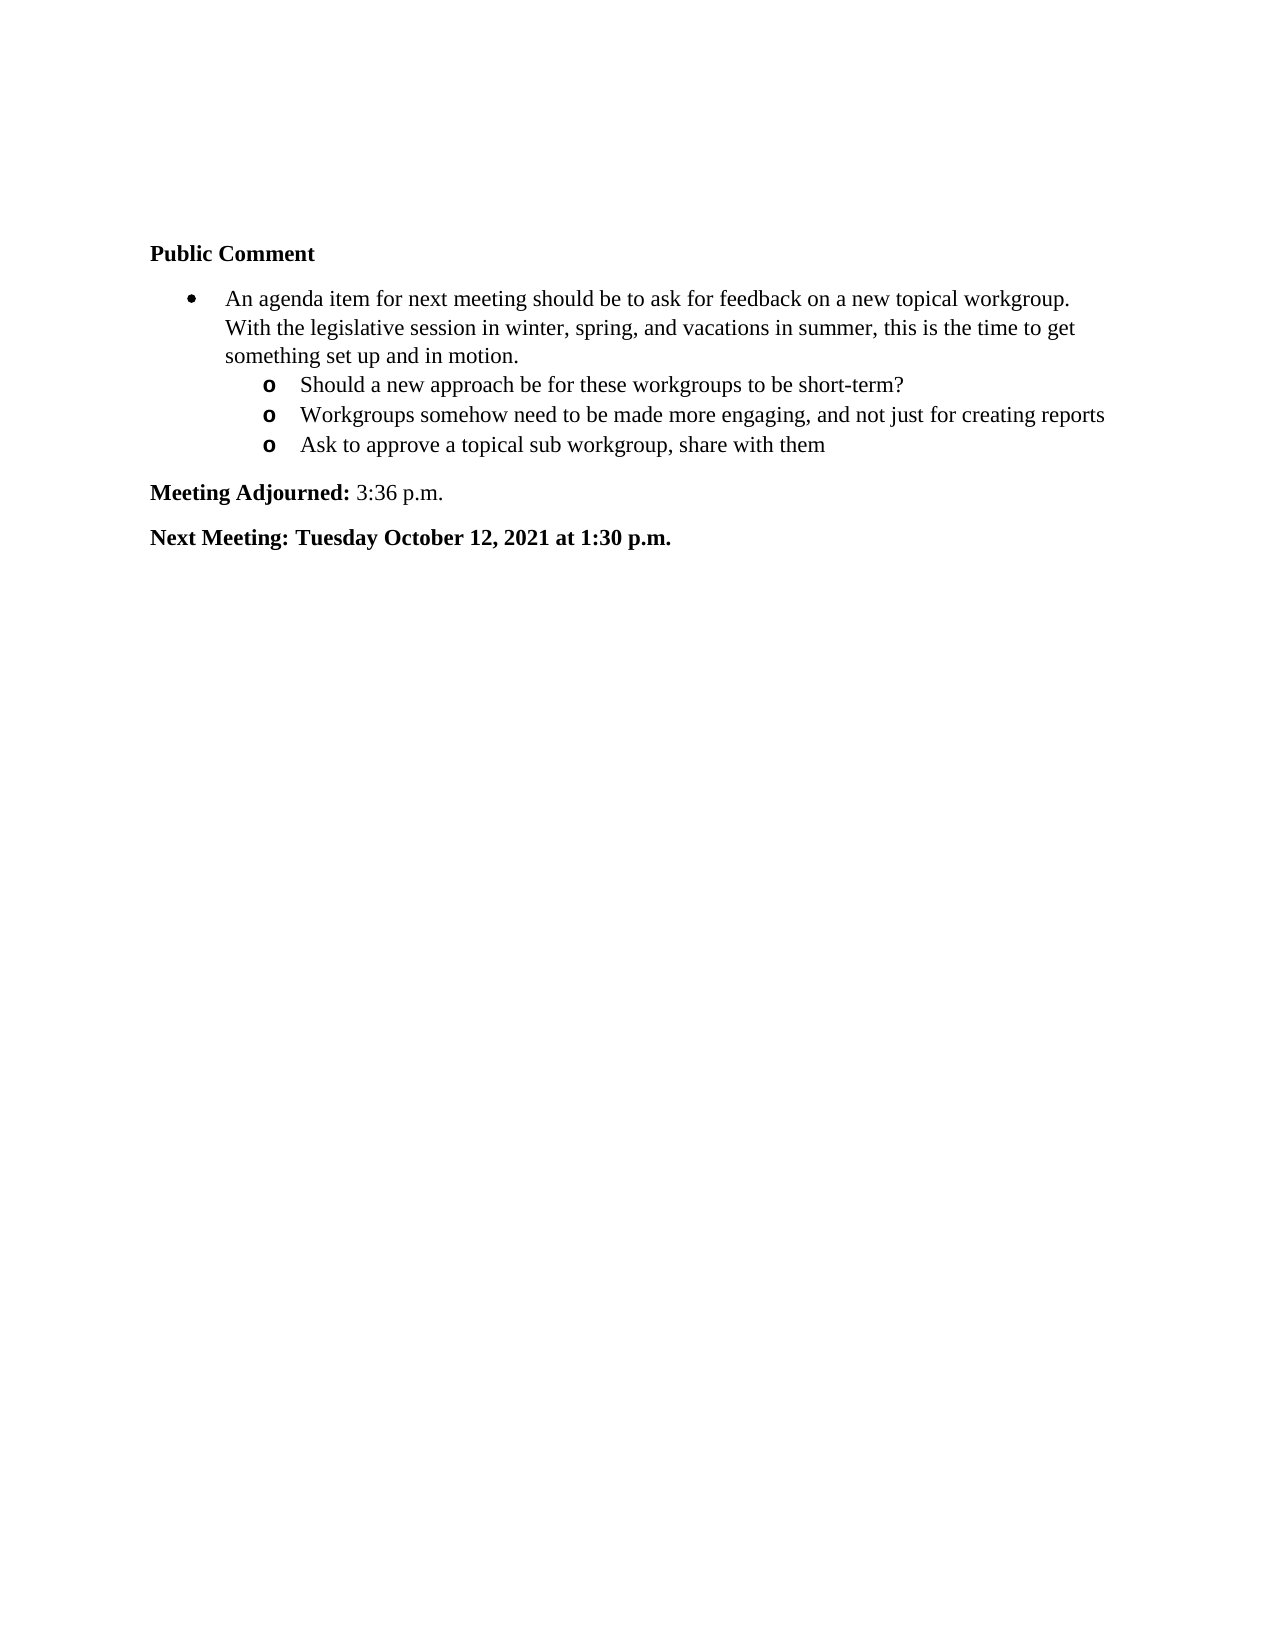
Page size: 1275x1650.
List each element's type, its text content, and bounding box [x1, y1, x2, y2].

list Should a new approach be for these workgroups to be short-term? [262, 371, 1125, 399]
text Meeting Adjourned: 3:36 p.m. [150, 478, 1125, 505]
list Ask to approve a topical sub workgroup, share with them [262, 431, 1125, 460]
text Public Comment [150, 240, 1125, 267]
list Workgroups somehow need to be made more engaging, and not just for creating reports [262, 401, 1125, 429]
text Next Meeting: Tuesday October 12, 2021 at 1:30 p.m. [150, 524, 1125, 550]
list An agenda item for next meeting should be to ask for feedback on a new topical workgroup. With the legislative session in winter, spring, and vacations in summer, this is the time to get something set up and in motion. [187, 285, 1125, 368]
